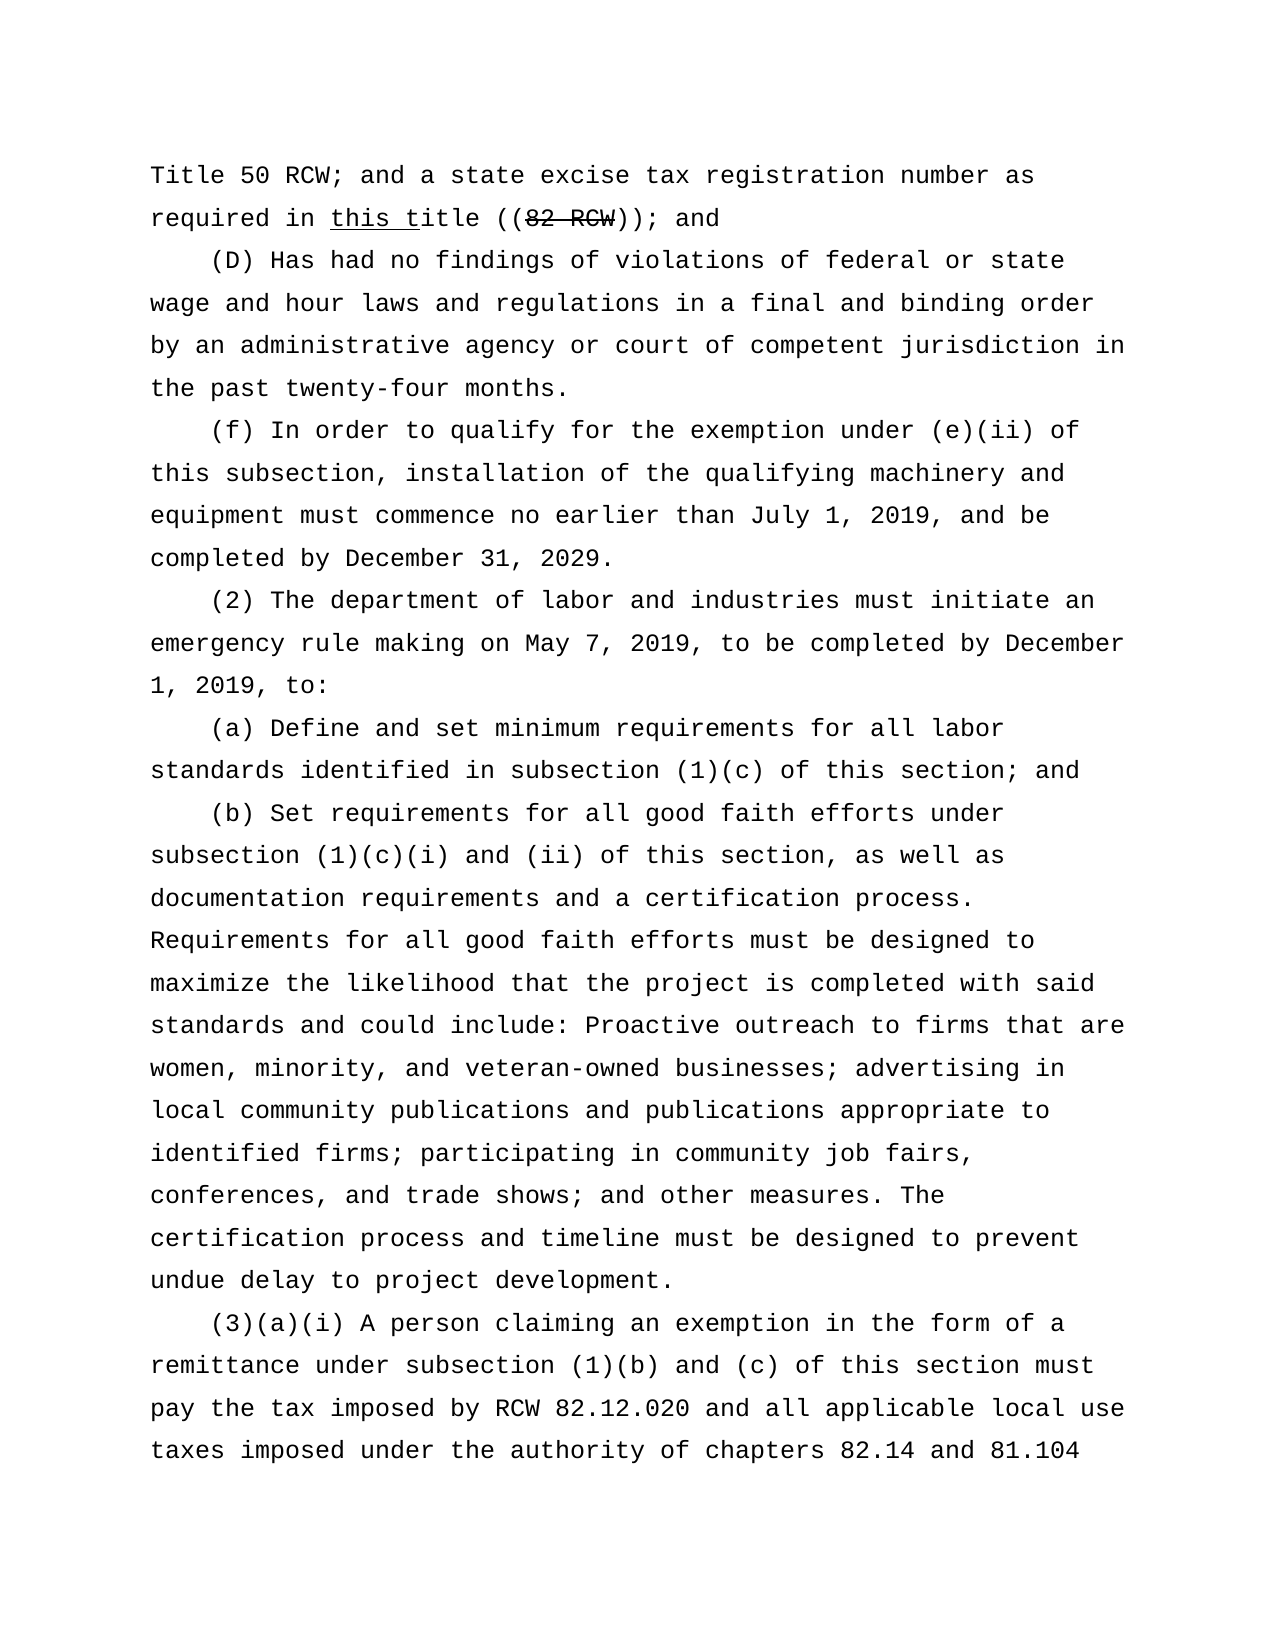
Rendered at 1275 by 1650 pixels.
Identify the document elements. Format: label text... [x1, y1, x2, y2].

text (a) Define and set minimum requirements for all labor standards identified in subsection (1)(c) of this section; and [150, 702, 1125, 787]
text (b) Set requirements for all good faith efforts under subsection (1)(c)(i) and (ii) of this section, as well as documentation requirements and a certification process. Requirements for all good faith efforts must be designed to maximize the likelihood that the project is completed with said standards and could include: Proactive outreach to firms that are women, minority, and veteran-owned businesses; advertising in local community publications and publications appropriate to identified firms; participating in community job fairs, conferences, and trade shows; and other measures. The certification process and timeline must be designed to prevent undue delay to project development. [150, 787, 1125, 1297]
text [150, 1297, 1125, 1467]
text (f) In order to qualify for the exemption under (e)(ii) of this subsection, installation of the qualifying machinery and equipment must commence no earlier than July 1, 2019, and be completed by December 31, 2029. [150, 405, 1125, 575]
text (D) Has had no findings of violations of federal or state wage and hour laws and regulations in a final and binding order by an administrative agency or court of competent jurisdiction in the past twenty-four months. [150, 235, 1125, 405]
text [150, 150, 1125, 235]
text (2) The department of labor and industries must initiate an emergency rule making on May 7, 2019, to be completed by December 1, 2019, to: [150, 575, 1125, 702]
